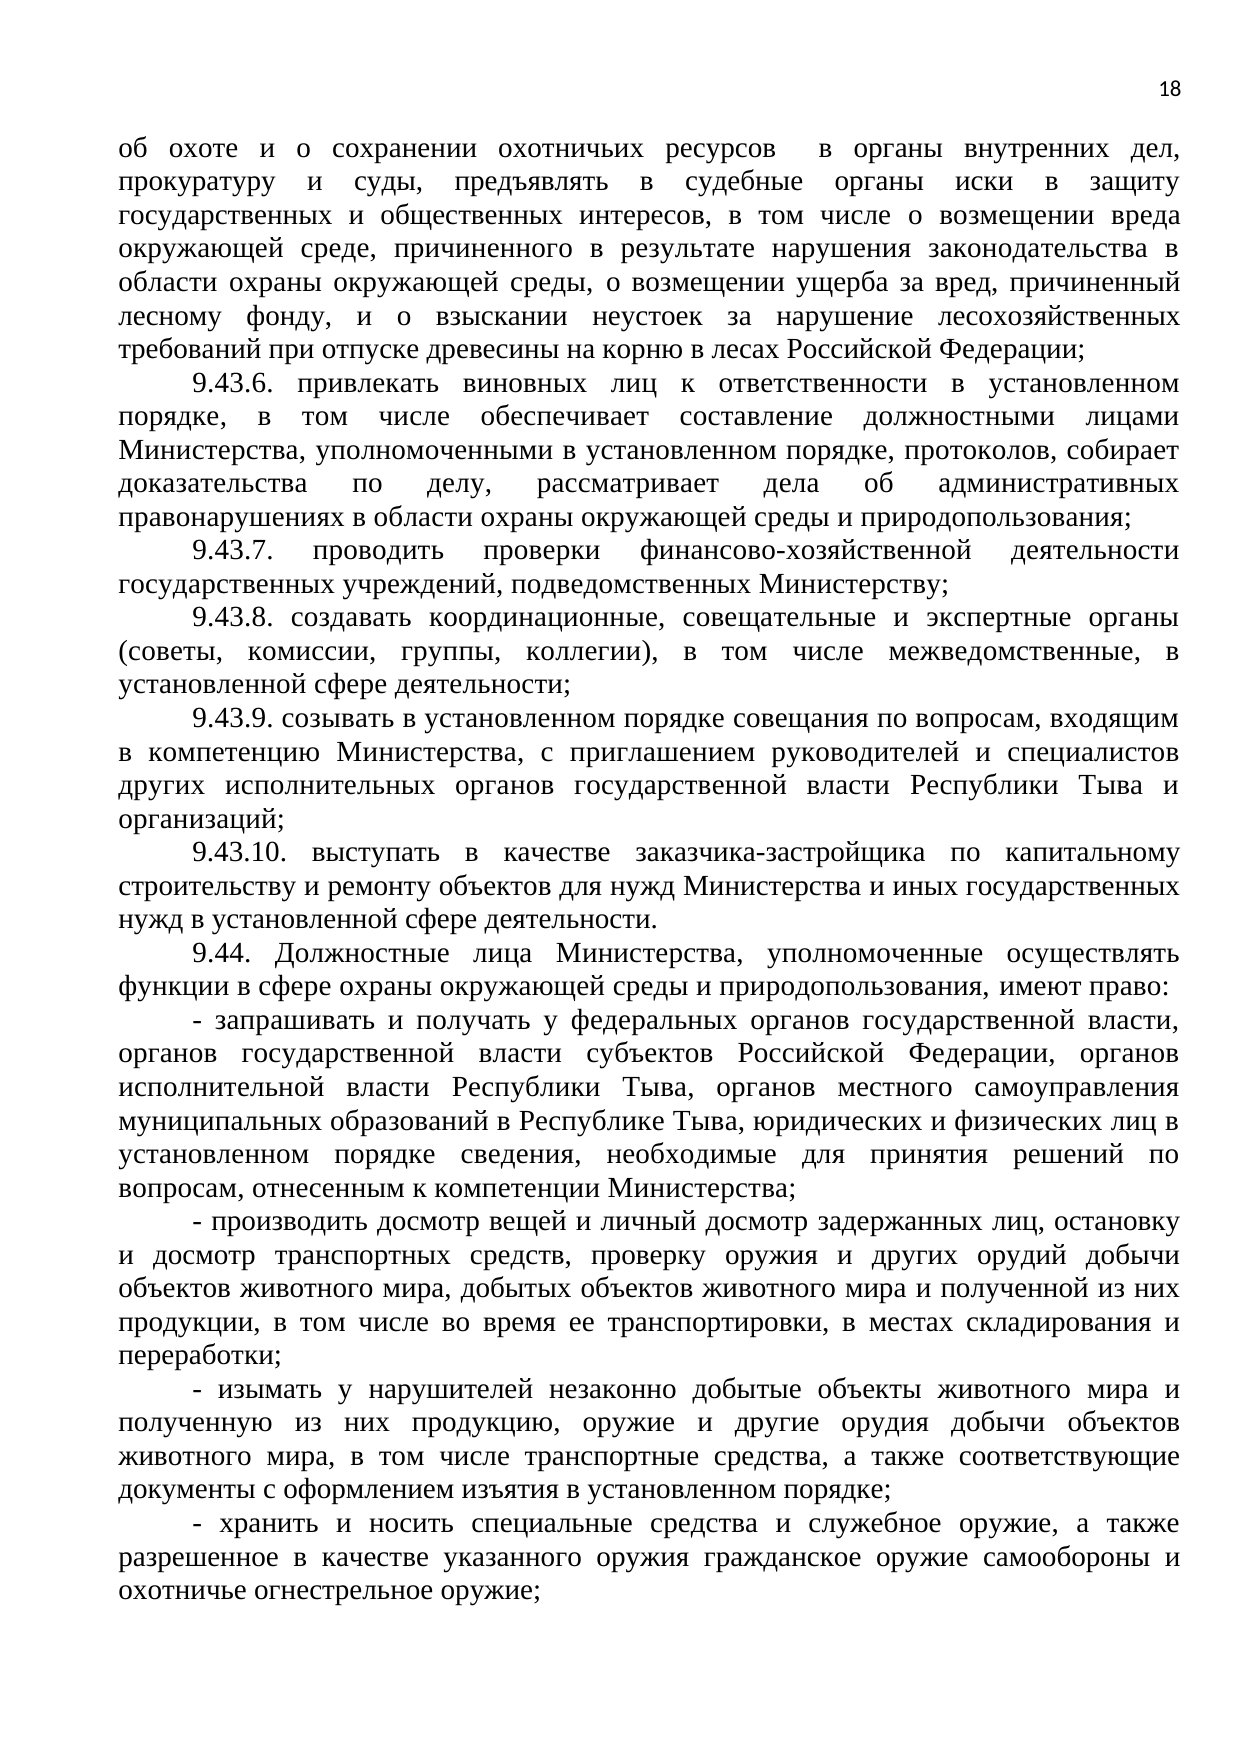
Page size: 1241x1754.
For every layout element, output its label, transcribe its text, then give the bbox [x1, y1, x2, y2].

text 9.43.8. создавать координационные, совещательные и экспертные органы (советы, комиссии, группы, коллегии), в том числе межведомственные, в установленной сфере деятельности; [118, 599, 1181, 700]
text 9.43.10. выступать в качестве заказчика-застройщика по капитальному строительству и ремонту объектов для нужд Министерства и иных государственных нужд в установленной сфере деятельности. [118, 834, 1181, 935]
text - изымать у нарушителей незаконно добытые объекты животного мира и полученную из них продукцию, оружие и другие орудия добычи объектов животного мира, в том числе транспортные средства, а также соответствующие документы с оформлением изъятия в установленном порядке; [118, 1371, 1181, 1505]
text - запрашивать и получать у федеральных органов государственной власти, органов государственной власти субъектов Российской Федерации, органов исполнительной власти Республики Тыва, органов местного самоуправления муниципальных образований в Республике Тыва, юридических и физических лиц в установленном порядке сведения, необходимые для принятия решений по вопросам, отнесенным к компетенции Министерства; [118, 1002, 1181, 1203]
text - хранить и носить специальные средства и служебное оружие, а также разрешенное в качестве указанного оружия гражданское оружие самообороны и охотничье огнестрельное оружие; [118, 1505, 1181, 1606]
text 9.43.6. привлекать виновных лиц к ответственности в установленном порядке, в том числе обеспечивает составление должностными лицами Министерства, уполномоченными в установленном порядке, протоколов, собирает доказательства по делу, рассматривает дела об административных правонарушениях в области охраны окружающей среды и природопользования; [118, 365, 1181, 532]
text 9.44. Должностные лица Министерства, уполномоченные осуществлять функции в сфере охраны окружающей среды и природопользования, имеют право: [118, 935, 1181, 1002]
text 9.43.9. созывать в установленном порядке совещания по вопросам, входящим в компетенцию Министерства, с приглашением руководителей и специалистов других исполнительных органов государственной власти Республики Тыва и организаций; [118, 700, 1181, 834]
text 9.43.7. проводить проверки финансово-хозяйственной деятельности государственных учреждений, подведомственных Министерству; [118, 532, 1181, 599]
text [118, 130, 1181, 365]
text - производить досмотр вещей и личный досмотр задержанных лиц, остановку и досмотр транспортных средств, проверку оружия и других орудий добычи объектов животного мира, добытых объектов животного мира и полученной из них продукции, в том числе во время ее транспортировки, в местах складирования и переработки; [118, 1203, 1181, 1371]
